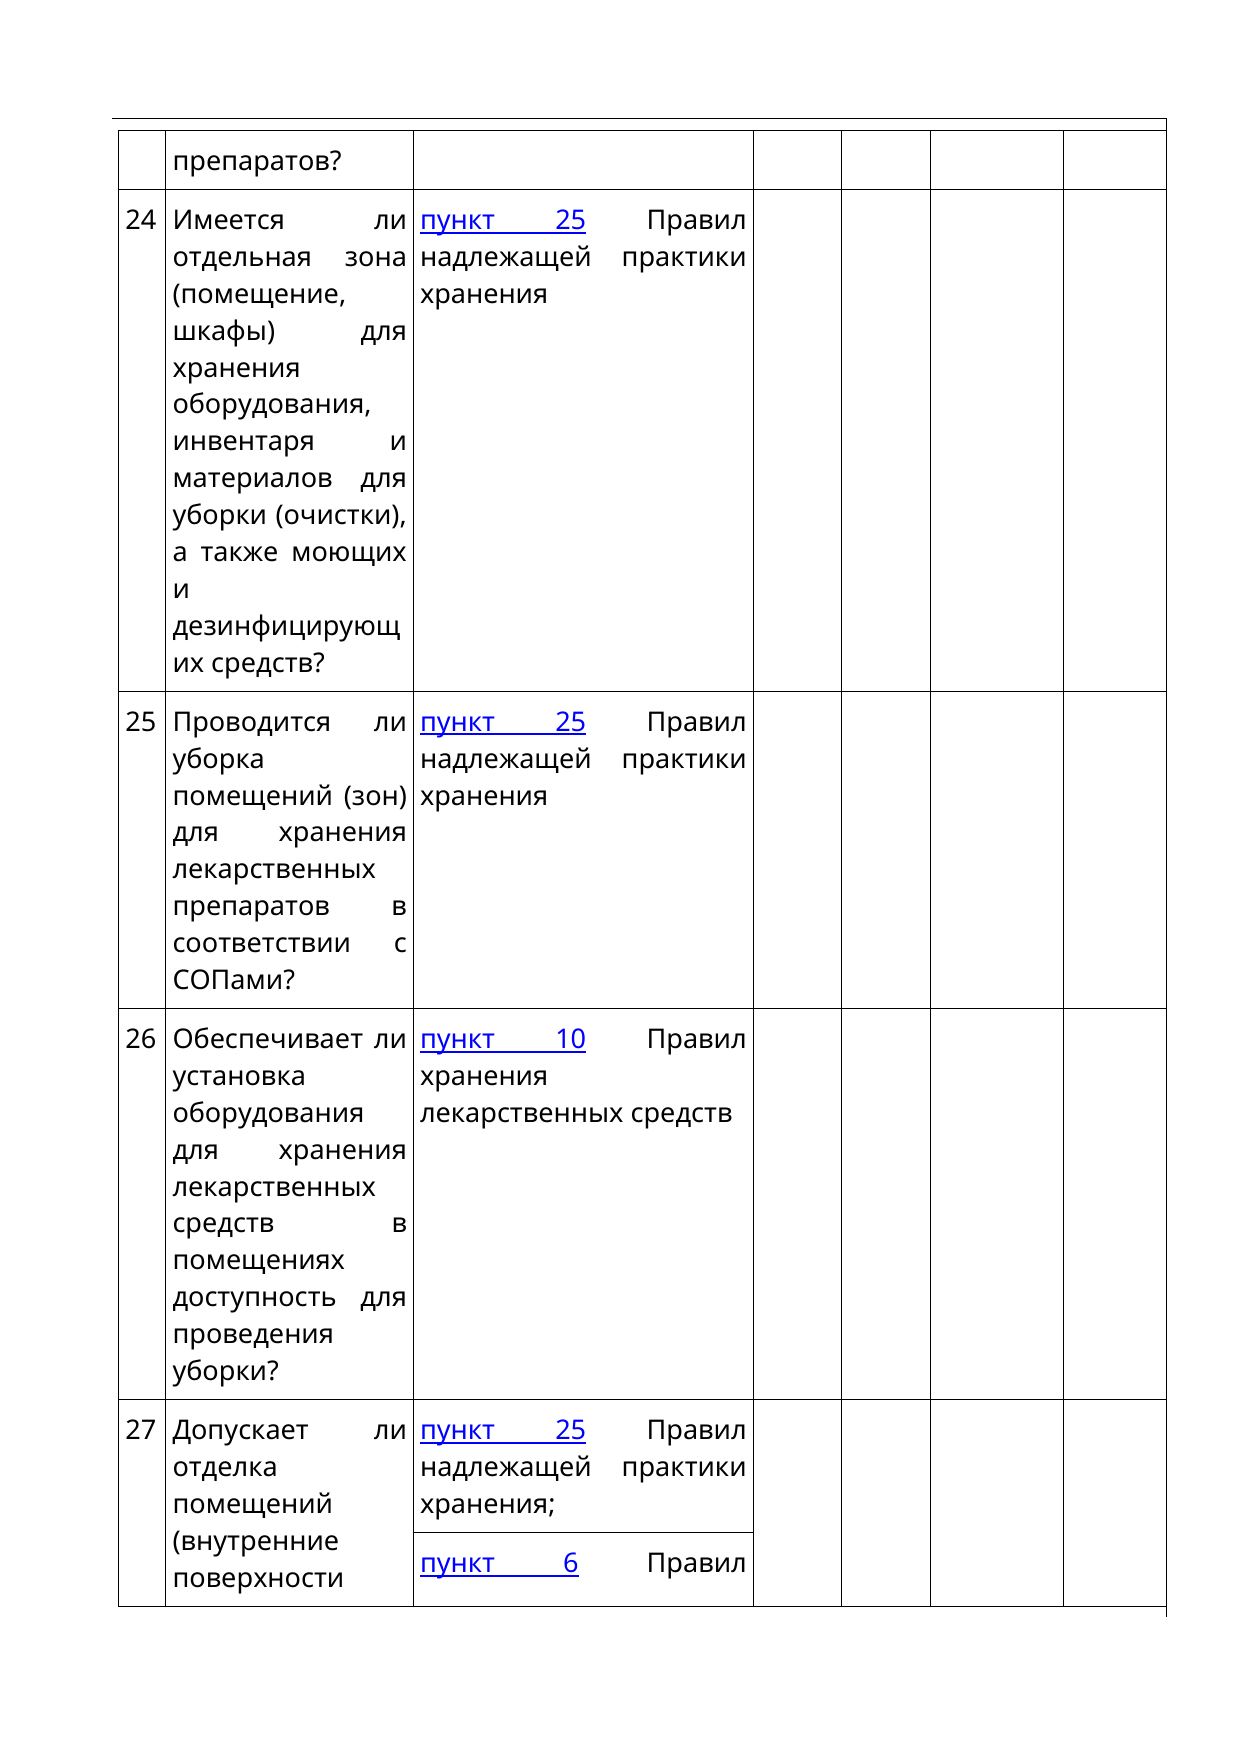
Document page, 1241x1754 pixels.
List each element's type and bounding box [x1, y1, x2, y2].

table_cell [112, 119, 1166, 1617]
